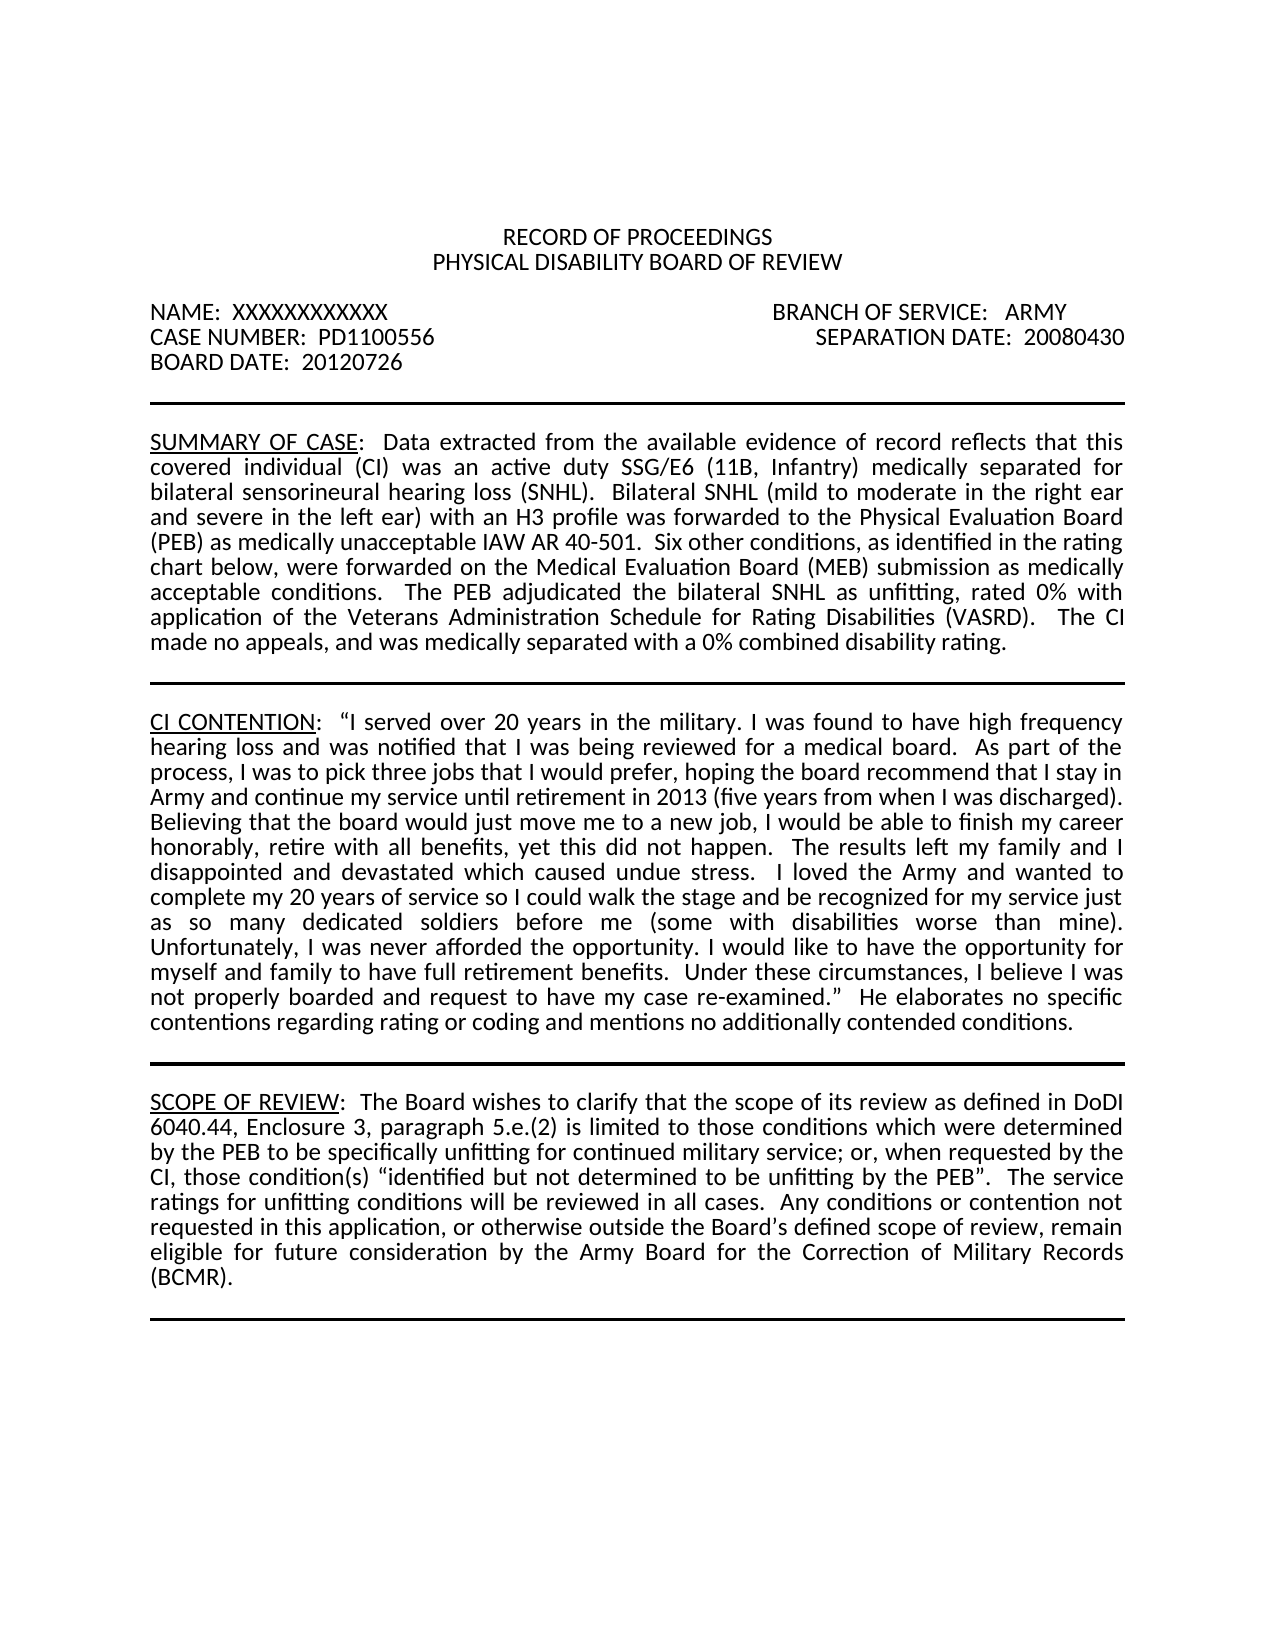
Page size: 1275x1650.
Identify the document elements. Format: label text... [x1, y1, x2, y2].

text CASE NUMBER: PD1100556 SEPARATION DATE: 20080430 [150, 325, 1125, 350]
text NAME: XXXXXXXXXXXX BRANCH OF SERVICE: Army [150, 300, 1125, 325]
text SUMMARY OF CASE: Data extracted from the available evidence of record reflects that this covered individual (CI) was an active duty SSG/E6 (11B, Infantry) medically separated for bilateral sensorineural hearing loss (SNHL). Bilateral SNHL (mild to moderate in the right ear and severe in the left ear) with an H3 profile was forwarded to the Physical Evaluation Board (PEB) as medically unacceptable IAW AR 40-501. Six other conditions, as identified in the rating chart below, were forwarded on the Medical Evaluation Board (MEB) submission as medically acceptable conditions. The PEB adjudicated the bilateral SNHL as unfitting, rated 0% with application of the Veterans Administration Schedule for Rating Disabilities (VASRD). The CI made no appeals, and was medically separated with a 0% combined disability rating. [150, 430, 1125, 655]
text RECORD OF PROCEEDINGS [150, 225, 1125, 250]
text CI CONTENTION: “I served over 20 years in the military. I was found to have high frequency hearing loss and was notified that I was being reviewed for a medical board. As part of the process, I was to pick three jobs that I would prefer, hoping the board recommend that I stay in Army and continue my service until retirement in 2013 (five years from when I was discharged). Believing that the board would just move me to a new job, I would be able to finish my career honorably, retire with all benefits, yet this did not happen. The results left my family and I disappointed and devastated which caused undue stress. I loved the Army and wanted to complete my 20 years of service so I could walk the stage and be recognized for my service just as so many dedicated soldiers before me (some with disabilities worse than mine). Unfortunately, I was never afforded the opportunity. I would like to have the opportunity for myself and family to have full retirement benefits. Under these circumstances, I believe I was not properly boarded and request to have my case re-examined.” He elaborates no specific contentions regarding rating or coding and mentions no additionally contended conditions. [150, 710, 1125, 1035]
text SCOPE OF REVIEW: The Board wishes to clarify that the scope of its review as defined in DoDI 6040.44, Enclosure 3, paragraph 5.e.(2) is limited to those conditions which were determined by the PEB to be specifically unfitting for continued military service; or, when requested by the CI, those condition(s) “identified but not determined to be unfitting by the PEB”. The service ratings for unfitting conditions will be reviewed in all cases. Any conditions or contention not requested in this application, or otherwise outside the Board’s defined scope of review, remain eligible for future consideration by the Army Board for the Correction of Military Records (BCMR). [150, 1091, 1125, 1291]
text PHYSICAL DISABILITY BOARD OF REVIEW [150, 250, 1125, 275]
text BOARD DATE: 20120726 [150, 350, 1125, 375]
